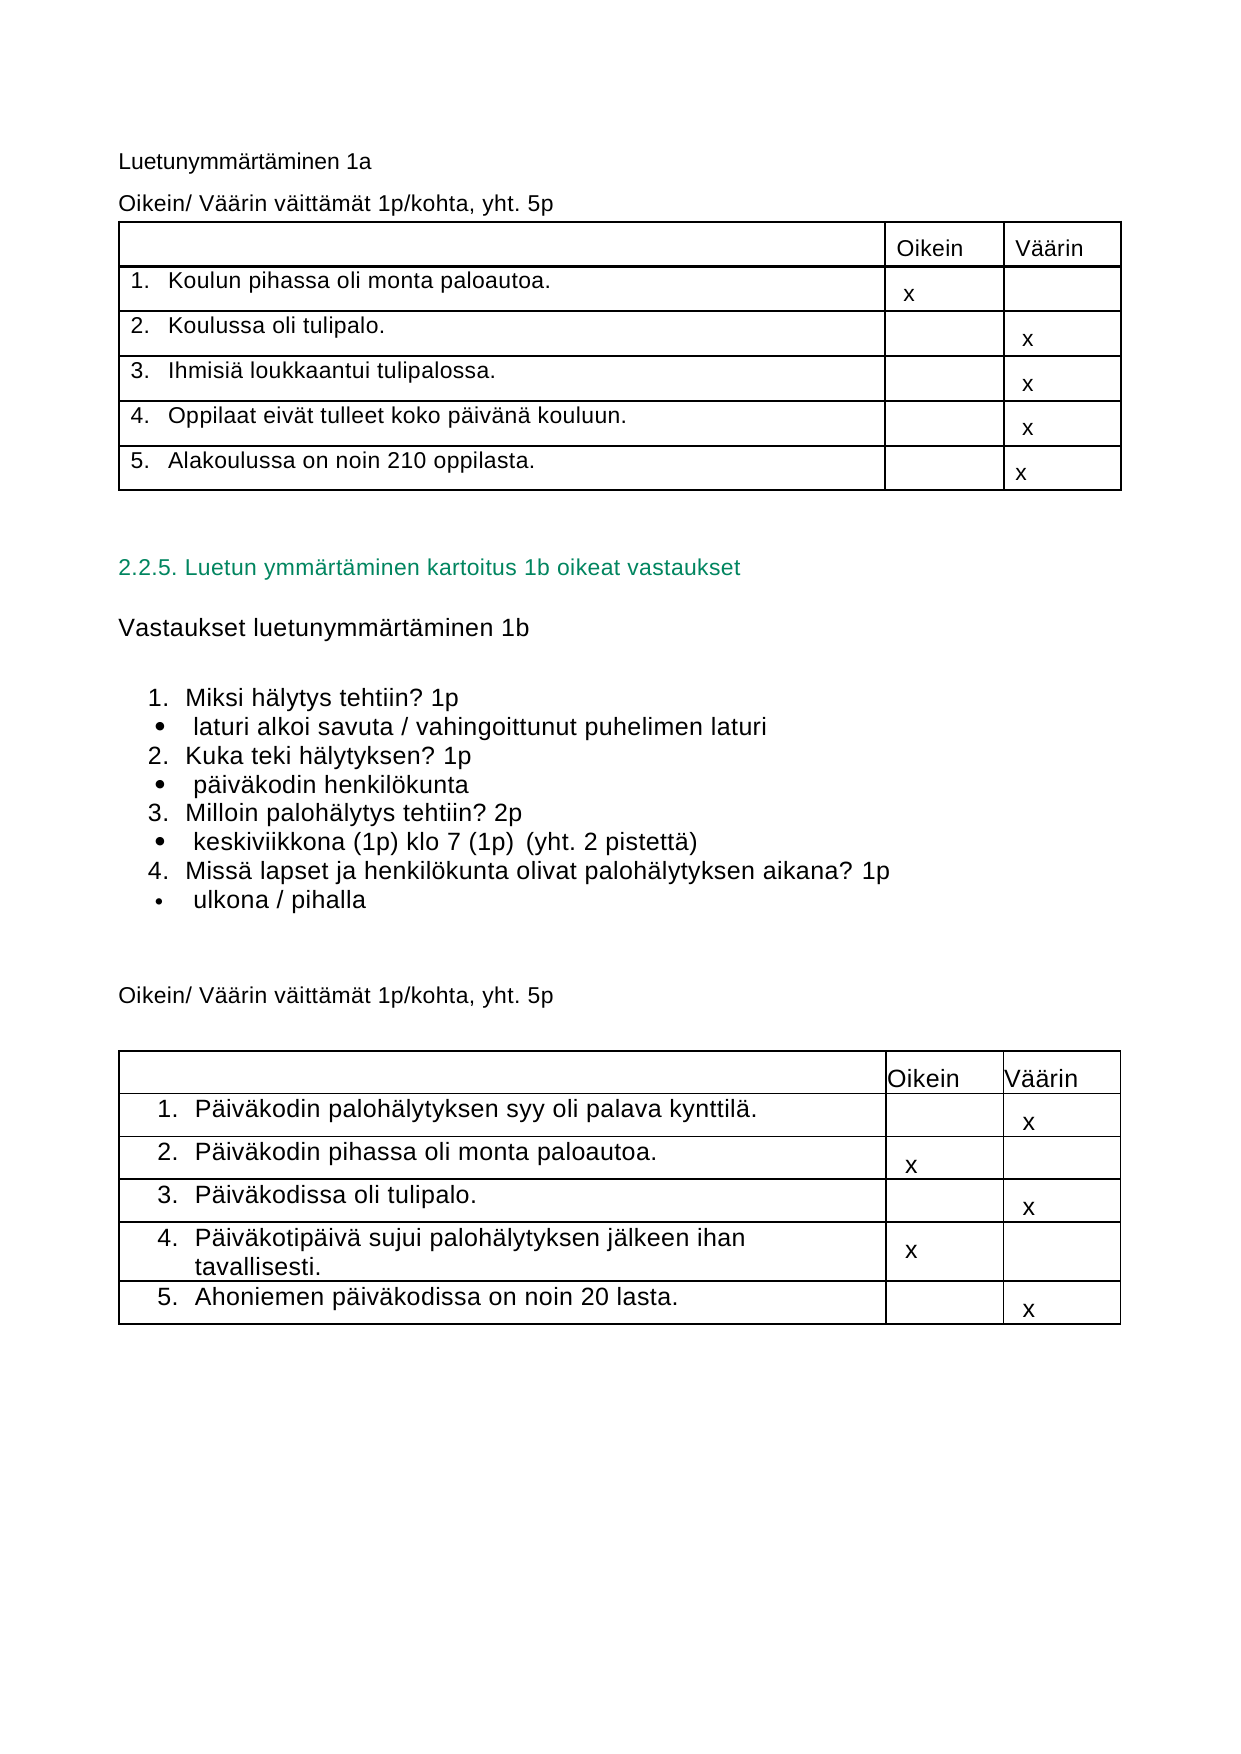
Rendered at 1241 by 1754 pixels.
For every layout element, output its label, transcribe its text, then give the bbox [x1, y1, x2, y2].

table_cell x [887, 1137, 1003, 1178]
table_cell [886, 447, 1003, 489]
table_cell Päiväkotipäivä sujui palohälytyksen jälkeen ihan tavallisesti. [120, 1223, 885, 1280]
table_cell [886, 402, 1003, 444]
table_cell [1005, 268, 1120, 310]
table_header [120, 223, 884, 265]
table_cell Ihmisiä loukkaantui tulipalossa. [120, 357, 884, 400]
table_cell [887, 1094, 1003, 1136]
list Miksi hälytys tehtiin? 1p [148, 683, 1122, 712]
table_cell Päiväkodin pihassa oli monta paloautoa. [120, 1137, 885, 1178]
subtitle 2.2.5. Luetun ymmärtäminen kartoitus 1b oikeat vastaukset [118, 554, 1122, 580]
list keskiviikkona (1p) klo 7 (1p) (yht. 2 pistettä) [156, 827, 1122, 856]
table_cell x [886, 268, 1003, 310]
table_cell x [1005, 312, 1120, 355]
list Missä lapset ja henkilökunta olivat palohälytyksen aikana? 1p [148, 856, 1122, 885]
list päiväkodin henkilökunta [156, 769, 1122, 798]
table_header Oikein [886, 223, 1003, 265]
table_cell Ahoniemen päiväkodissa on noin 20 lasta. [120, 1282, 885, 1323]
table_cell x [1004, 1180, 1120, 1221]
table_cell Päiväkodissa oli tulipalo. [120, 1180, 885, 1221]
table_cell Oppilaat eivät tulleet koko päivänä kouluun. [120, 402, 884, 444]
list Kuka teki hälytyksen? 1p [148, 741, 1122, 769]
list ulkona / pihalla [156, 885, 1122, 913]
table_header [120, 1052, 885, 1093]
table_cell x [1005, 357, 1120, 400]
table_cell x [1005, 447, 1120, 489]
table_cell x [887, 1223, 1003, 1280]
table_cell Koulussa oli tulipalo. [120, 312, 884, 355]
table_cell [886, 357, 1003, 400]
text Oikein/ Väärin väittämät 1p/kohta, yht. 5p [118, 190, 1122, 217]
text Luetunymmärtäminen 1a [118, 148, 1122, 174]
table_cell [1004, 1137, 1120, 1178]
table_header Oikein [887, 1052, 1003, 1093]
table_header Väärin [1005, 223, 1120, 265]
table_cell [887, 1180, 1003, 1221]
table_cell [886, 312, 1003, 355]
table_header Väärin [1004, 1052, 1120, 1093]
table_cell Päiväkodin palohälytyksen syy oli palava kynttilä. [120, 1094, 885, 1136]
table_cell Alakoulussa on noin 210 oppilasta. [120, 447, 884, 489]
text Vastaukset luetunymmärtäminen 1b [118, 613, 1122, 642]
table_cell [1004, 1223, 1120, 1280]
list laturi alkoi savuta / vahingoittunut puhelimen laturi [156, 712, 1122, 741]
text Oikein/ Väärin väittämät 1p/kohta, yht. 5p [118, 982, 1122, 1008]
list Milloin palohälytys tehtiin? 2p [148, 798, 1122, 827]
table_cell x [1004, 1282, 1120, 1323]
table_cell Koulun pihassa oli monta paloautoa. [120, 268, 884, 310]
table_cell x [1004, 1094, 1120, 1136]
table_cell x [1005, 402, 1120, 444]
table_cell [887, 1282, 1003, 1323]
